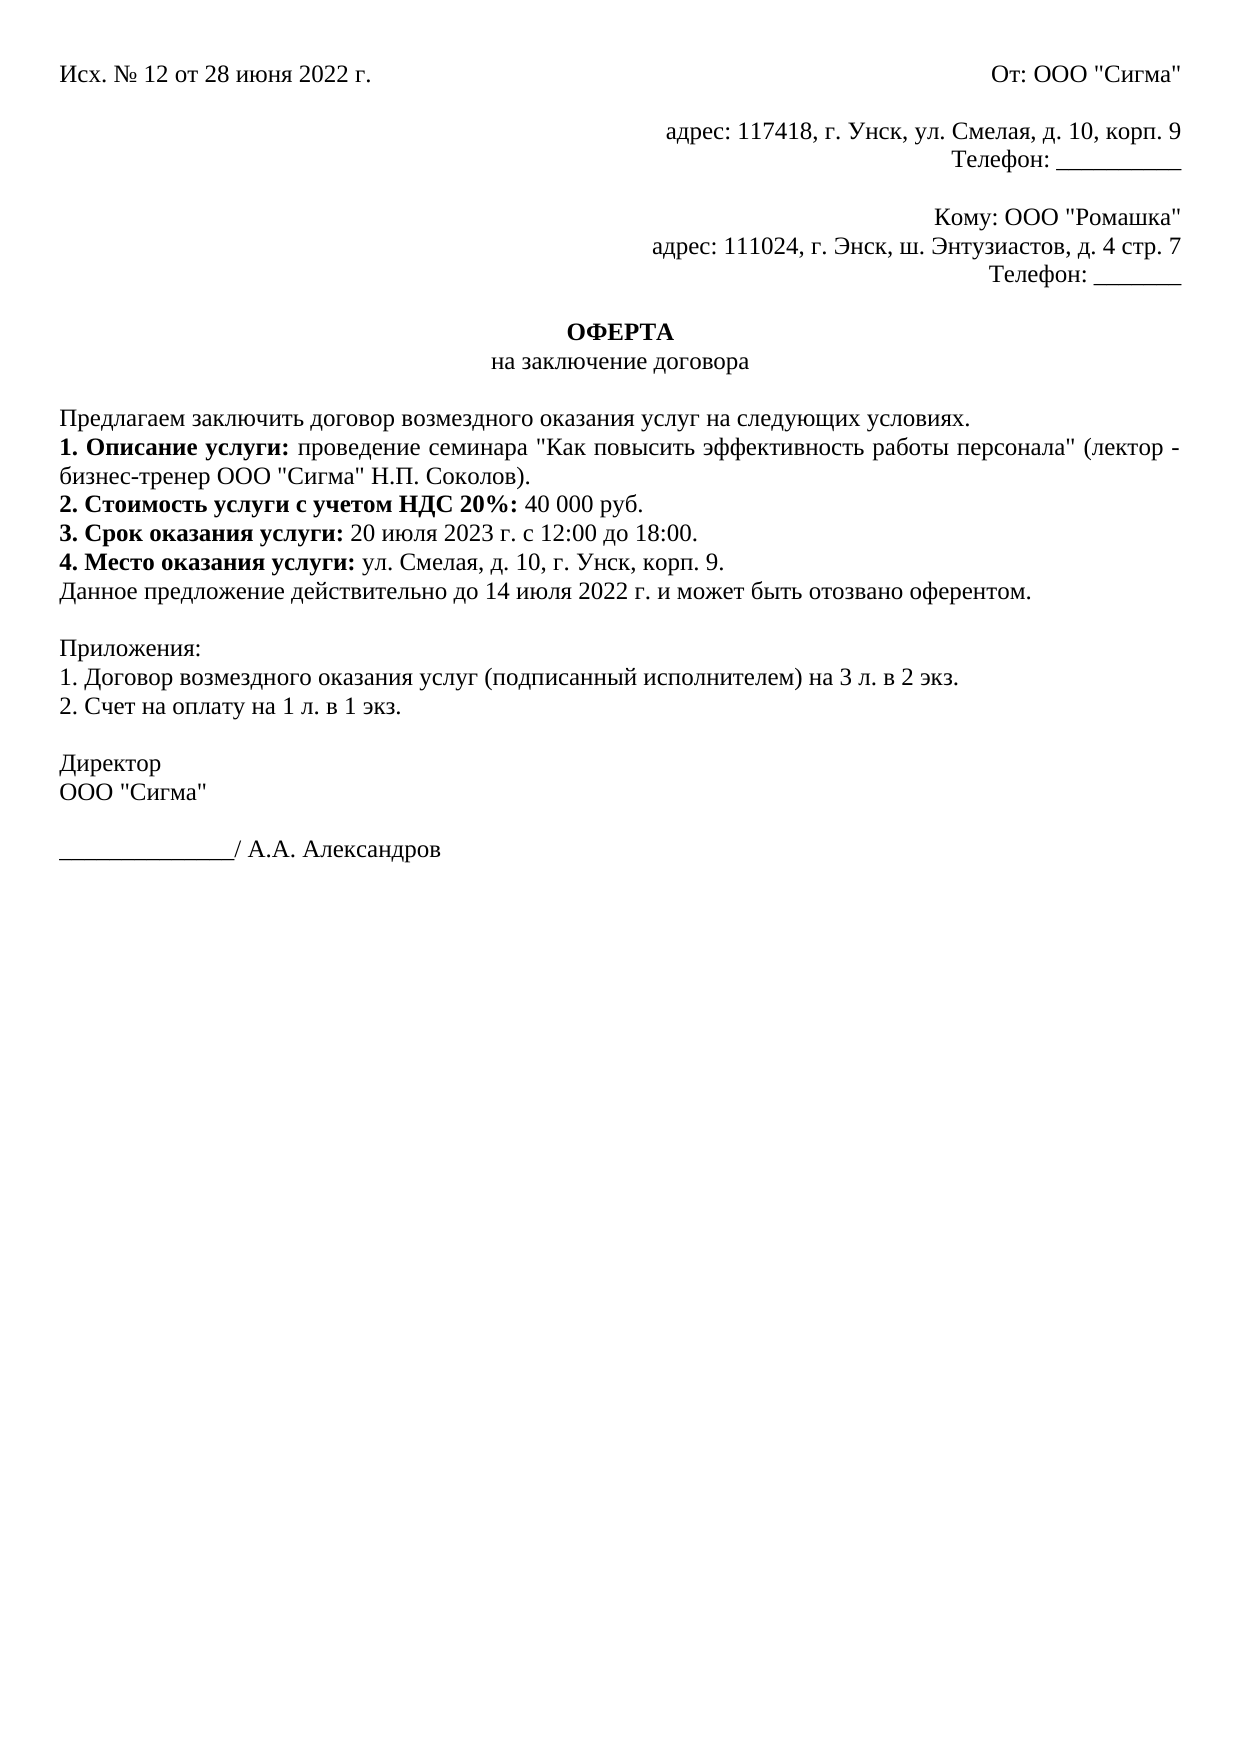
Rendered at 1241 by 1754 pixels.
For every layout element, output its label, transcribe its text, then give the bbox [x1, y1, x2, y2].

text 1. Договор возмездного оказания услуг (подписанный исполнителем) на 3 л. в 2 экз. [59, 662, 1181, 691]
text Директор [59, 748, 1181, 777]
text Исх. № 12 от 28 июня 2022 г. От: ООО "Сигма" [59, 59, 1181, 116]
text адрес: 111024, г. Энск, ш. Энтузиастов, д. 4 стр. 7 [59, 231, 1181, 259]
text 1. Описание услуги: проведение семинара "Как повысить эффективность работы персонала" (лектор - бизнес-тренер ООО "Сигма" Н.П. Соколов). [59, 432, 1181, 489]
text Телефон: _______ [59, 259, 1181, 288]
text Приложения: [59, 633, 1181, 662]
text ______________/ А.А. Александров [59, 834, 1181, 863]
text Данное предложение действительно до 14 июля 2022 г. и может быть отозвано оферентом. [59, 576, 1181, 604]
text на заключение договора [59, 346, 1181, 374]
text 3. Срок оказания услуги: 20 июля 2023 г. с 12:00 до 18:00. [59, 518, 1181, 547]
text Предлагаем заключить договор возмездного оказания услуг на следующих условиях. [59, 403, 1181, 432]
text Кому: ООО "Ромашка" [59, 202, 1181, 231]
text адрес: 117418, г. Унск, ул. Смелая, д. 10, корп. 9 [59, 116, 1181, 144]
text Телефон: __________ [59, 144, 1181, 173]
text 2. Счет на оплату на 1 л. в 1 экз. [59, 691, 1181, 719]
text ОФЕРТА [59, 317, 1181, 346]
text 2. Стоимость услуги с учетом НДС 20%: 40 000 руб. [59, 489, 1181, 518]
text 4. Место оказания услуги: ул. Смелая, д. 10, г. Унск, корп. 9. [59, 547, 1181, 576]
text ООО "Сигма" [59, 777, 1181, 806]
